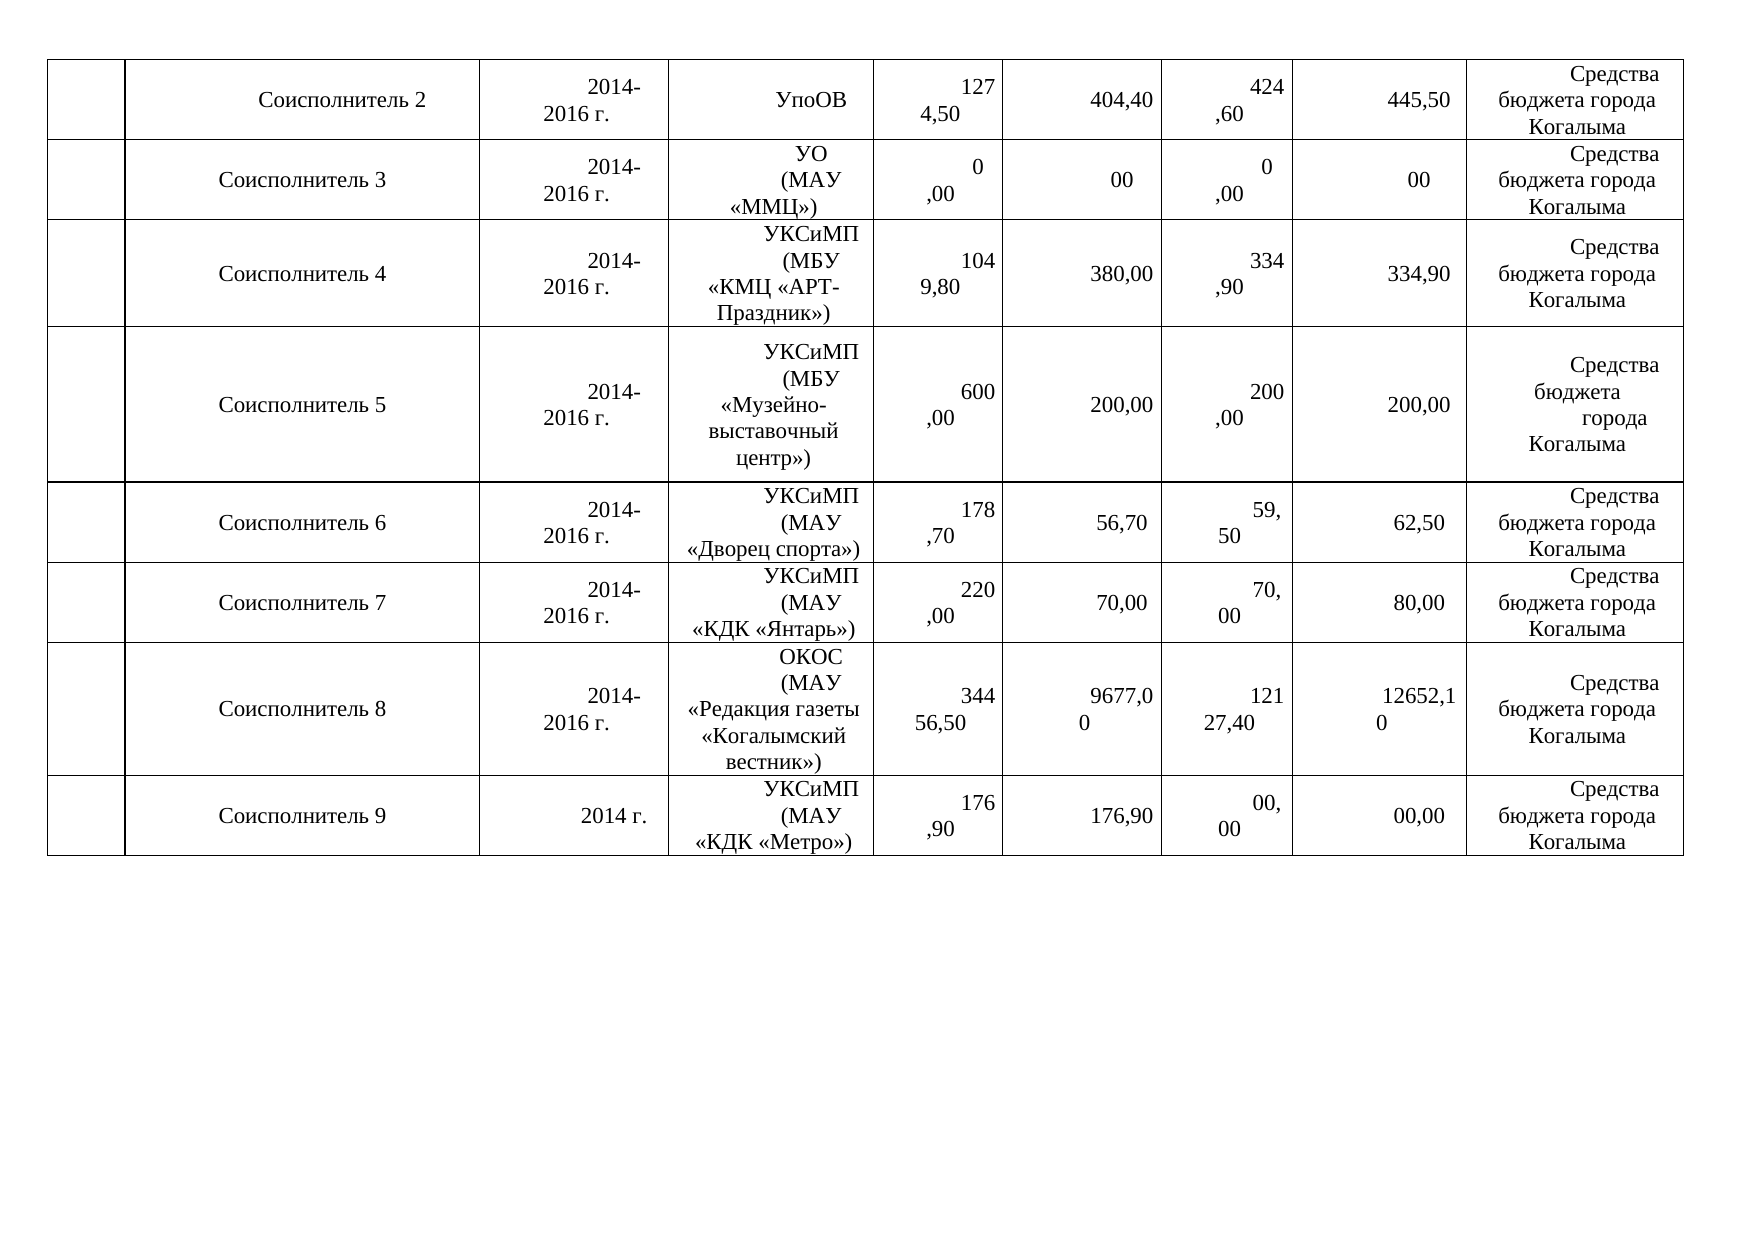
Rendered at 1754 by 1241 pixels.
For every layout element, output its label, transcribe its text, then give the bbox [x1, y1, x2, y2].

table_cell ОКОС (МАУ «Редакция газеты «Когалымский вестник») [669, 643, 873, 774]
table_cell [48, 776, 124, 854]
table_cell Средства бюджета города Когалыма [1467, 563, 1683, 642]
table_cell УКСиМП (МБУ «КМЦ «АРТ-Праздник») [669, 220, 873, 326]
table_cell УКСиМП (МАУ «Дворец спорта») [669, 483, 873, 562]
table_cell Соисполнитель 7 [126, 563, 479, 642]
table_cell Средства бюджета города Когалыма [1467, 220, 1683, 326]
table_cell УКСиМП (МБУ «Музейно-выставочный центр») [669, 327, 873, 481]
table_cell 12127,40 [1162, 643, 1292, 774]
table_header 404,40 [1003, 60, 1161, 139]
table_cell 600,00 [874, 327, 1002, 481]
table_cell Средства бюджета города Когалыма [1467, 140, 1683, 219]
table_cell [48, 563, 124, 642]
table_cell 12652,10 [1293, 643, 1466, 774]
table_cell [48, 140, 124, 219]
table_cell 2014-2016 г. [480, 140, 668, 219]
table_cell [48, 643, 124, 774]
table_header УпоОВ [669, 60, 873, 139]
table_cell [48, 327, 124, 481]
table_cell Соисполнитель 3 [126, 140, 479, 219]
table_cell Соисполнитель 5 [126, 327, 479, 481]
table_cell 334,90 [1162, 220, 1292, 326]
table_cell 34456,50 [874, 643, 1002, 774]
table_header 424,60 [1162, 60, 1292, 139]
table_cell 59,50 [1162, 483, 1292, 562]
table_header 2014-2016 г. [480, 60, 668, 139]
table_cell 70,00 [1003, 563, 1161, 642]
table_cell Соисполнитель 9 [126, 776, 479, 854]
table_cell 2014-2016 г. [480, 643, 668, 774]
table_header 445,50 [1293, 60, 1466, 139]
table_cell Средства бюджета города Когалыма [1467, 327, 1683, 481]
table_cell Средства бюджета города Когалыма [1467, 776, 1683, 854]
table_cell 2014-2016 г. [480, 483, 668, 562]
table_cell 2014-2016 г. [480, 220, 668, 326]
table_cell Соисполнитель 4 [126, 220, 479, 326]
table_header Средства бюджета города Когалыма [1467, 60, 1683, 139]
table_cell 56,70 [1003, 483, 1161, 562]
table_cell 176,90 [1003, 776, 1161, 854]
table_cell 176,90 [874, 776, 1002, 854]
table_cell 695,00 [1162, 140, 1292, 219]
table_cell 1015,20 [1293, 140, 1466, 219]
table_cell 334,90 [1293, 220, 1466, 326]
table_cell 2014-2016 г. [480, 563, 668, 642]
table_cell 178,70 [874, 483, 1002, 562]
table_cell 62,50 [1293, 483, 1466, 562]
table_cell 200,00 [1003, 327, 1161, 481]
table_header Соисполнитель 2 [126, 60, 479, 139]
table_cell Соисполнитель 8 [126, 643, 479, 774]
table_header 1274,50 [874, 60, 1002, 139]
table_cell УКСиМП (МАУ «КДК «Метро») [669, 776, 873, 854]
table_cell УО (МАУ «ММЦ») [669, 140, 873, 219]
table_cell 380,00 [1003, 220, 1161, 326]
table_cell 1358,80 [1003, 140, 1161, 219]
table_cell 00,00 [1293, 776, 1466, 854]
table_cell 2014-2016 г. [480, 327, 668, 481]
table_cell [48, 220, 124, 326]
table_cell Средства бюджета города Когалыма [1467, 483, 1683, 562]
table_cell 1049,80 [874, 220, 1002, 326]
table_cell Средства бюджета города Когалыма [1467, 643, 1683, 774]
table_cell 220,00 [874, 563, 1002, 642]
table_cell 00,00 [1162, 776, 1292, 854]
table_cell 2014 г. [480, 776, 668, 854]
table_header [48, 60, 124, 139]
table_cell УКСиМП (МАУ «КДК «Янтарь») [669, 563, 873, 642]
table_cell [48, 483, 124, 562]
table_cell 80,00 [1293, 563, 1466, 642]
table_cell Соисполнитель 6 [126, 483, 479, 562]
table_cell 3069,00 [874, 140, 1002, 219]
table_cell 70,00 [1162, 563, 1292, 642]
table_cell 200,00 [1293, 327, 1466, 481]
table_cell 9677,00 [1003, 643, 1161, 774]
table_cell 200,00 [1162, 327, 1292, 481]
